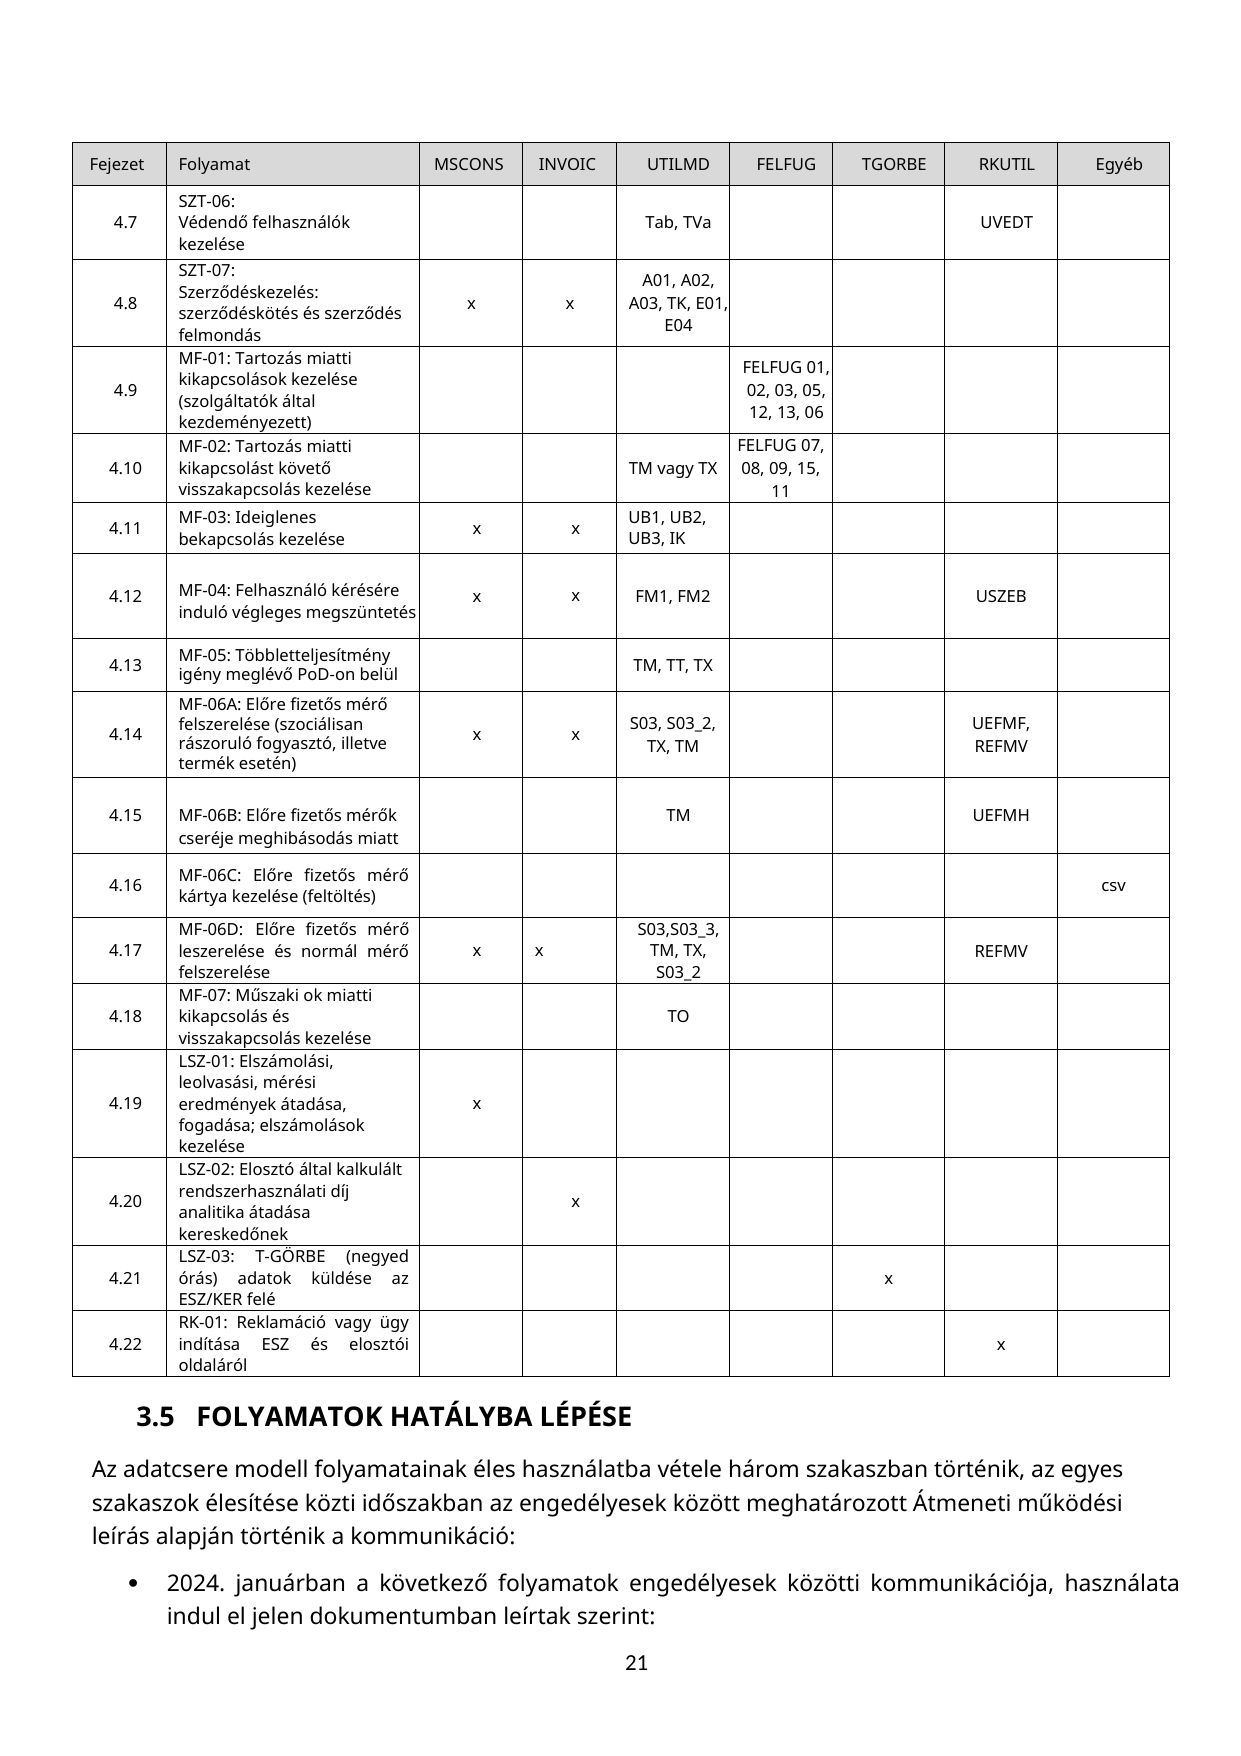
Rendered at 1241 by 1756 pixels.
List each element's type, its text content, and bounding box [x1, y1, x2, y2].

table_cell [730, 1311, 832, 1376]
table_cell [730, 186, 832, 259]
table_cell [833, 186, 944, 259]
table_cell FELFUG 01, 02, 03, 05, 12, 13, 06 [730, 347, 832, 433]
table_cell MF-04: Felhasználó kérésére induló végleges megszüntetés [167, 554, 419, 638]
table_cell MF-06B: Előre fizetős mérők cseréje meghibásodás miatt [167, 778, 419, 852]
table_cell 4.14 [73, 692, 166, 777]
table_cell LSZ-02: Elosztó által kalkulált rendszerhasználati díj analitika átadása kereskedőnek [167, 1158, 419, 1244]
table_cell [1058, 778, 1169, 852]
table_cell [523, 347, 616, 433]
table_cell [833, 1050, 944, 1157]
table_cell [420, 1311, 522, 1376]
table_cell MF-02: Tartozás miatti kikapcsolást követő visszakapcsolás kezelése [167, 434, 419, 502]
table_cell [730, 984, 832, 1049]
table_cell LSZ-03: T-GÖRBE (negyed órás) adatok küldése az ESZ/KER felé [167, 1246, 419, 1310]
table_cell 4.8 [73, 260, 166, 346]
table_cell 4.13 [73, 639, 166, 691]
table_cell [1058, 503, 1169, 552]
table_cell [1058, 918, 1169, 983]
table_cell [730, 778, 832, 852]
table_cell x [523, 503, 616, 552]
table_header Folyamat [167, 143, 419, 185]
table_cell [833, 692, 944, 777]
table_cell [945, 347, 1057, 433]
table_cell S03, S03_2, TX, TM [617, 692, 729, 777]
table_cell MF-03: Ideiglenes bekapcsolás kezelése [167, 503, 419, 552]
table_cell x [523, 554, 616, 638]
table_cell REFMV [945, 918, 1057, 983]
table_cell [617, 1246, 729, 1310]
text Az adatcsere modell folyamatainak éles használatba vétele három szakaszban történik, az egyes szakaszok élesítése közti időszakban az engedélyesek között meghatározott Átmeneti működési leírás alapján történik a kommunikáció: [92, 1453, 1181, 1551]
table_cell [833, 1311, 944, 1376]
table_cell [523, 778, 616, 852]
table_cell [945, 260, 1057, 346]
table_cell [1058, 1311, 1169, 1376]
table_cell [730, 1158, 832, 1244]
table_cell 4.11 [73, 503, 166, 552]
table_cell x [420, 554, 522, 638]
table_cell [730, 1050, 832, 1157]
table_cell UEFMF, REFMV [945, 692, 1057, 777]
table_cell [420, 778, 522, 852]
table_cell [945, 434, 1057, 502]
table_cell [1058, 1158, 1169, 1244]
table_cell MF-05: Többletteljesítmény igény meglévő PoD-on belül [167, 639, 419, 691]
table_cell [617, 1050, 729, 1157]
table_cell 4.16 [73, 854, 166, 917]
table_cell UVEDT [945, 186, 1057, 259]
table_cell [730, 639, 832, 691]
table_cell [1058, 1246, 1169, 1310]
table_cell [1058, 347, 1169, 433]
table_cell MF-06A: Előre fizetős mérő felszerelése (szociálisan rászoruló fogyasztó, illetve termék esetén) [167, 692, 419, 777]
table_cell 4.12 [73, 554, 166, 638]
table_cell S03,S03_3, TM, TX, S03_2 [617, 918, 729, 983]
table_cell [945, 984, 1057, 1049]
table_cell MF-06C: Előre fizetős mérő kártya kezelése (feltöltés) [167, 854, 419, 917]
table_cell [833, 347, 944, 433]
table_cell csv [1058, 854, 1169, 917]
table_cell [420, 434, 522, 502]
table_cell [1058, 984, 1169, 1049]
table_cell x [523, 692, 616, 777]
table_cell [523, 1311, 616, 1376]
table_cell [730, 554, 832, 638]
table_cell [523, 434, 616, 502]
table_cell [730, 918, 832, 983]
table_cell USZEB [945, 554, 1057, 638]
table_cell FELFUG 07, 08, 09, 15, 11 [730, 434, 832, 502]
table_header UTILMD [617, 143, 729, 185]
table_cell [523, 1246, 616, 1310]
table_cell TM vagy TX [617, 434, 729, 502]
table_cell [730, 854, 832, 917]
table_cell [523, 639, 616, 691]
table_cell [833, 918, 944, 983]
table_cell 4.18 [73, 984, 166, 1049]
table_cell LSZ-01: Elszámolási, leolvasási, mérési eredmények átadása, fogadása; elszámolások kezelése [167, 1050, 419, 1157]
table_cell [420, 186, 522, 259]
table_cell x [420, 918, 522, 983]
table_cell x [420, 692, 522, 777]
table_cell [945, 1246, 1057, 1310]
table_cell [945, 503, 1057, 552]
table_cell [420, 984, 522, 1049]
table_cell 4.9 [73, 347, 166, 433]
table_cell [833, 1158, 944, 1244]
table_cell x [420, 503, 522, 552]
table_cell UB1, UB2, UB3, IK [617, 503, 729, 552]
table_cell [420, 1158, 522, 1244]
table_cell FM1, FM2 [617, 554, 729, 638]
table_cell 4.17 [73, 918, 166, 983]
table_cell [1058, 639, 1169, 691]
table_cell MF-01: Tartozás miatti kikapcsolások kezelése (szolgáltatók által kezdeményezett) [167, 347, 419, 433]
table_cell [833, 503, 944, 552]
table_cell [945, 854, 1057, 917]
table_header FELFUG [730, 143, 832, 185]
table_cell [617, 347, 729, 433]
table_cell [420, 347, 522, 433]
table_cell [420, 854, 522, 917]
table_cell [833, 778, 944, 852]
table_cell SZT-07: Szerződéskezelés: szerződéskötés és szerződés felmondás [167, 260, 419, 346]
table_cell [833, 554, 944, 638]
table_cell [523, 984, 616, 1049]
table_cell [1058, 692, 1169, 777]
table_cell SZT-06: Védendő felhasználók kezelése [167, 186, 419, 259]
table_cell [833, 434, 944, 502]
table_cell UEFMH [945, 778, 1057, 852]
table_header MSCONS [420, 143, 522, 185]
table_cell [730, 692, 832, 777]
table_header RKUTIL [945, 143, 1057, 185]
table_cell [1058, 554, 1169, 638]
table_header INVOIC [523, 143, 616, 185]
table_cell [833, 639, 944, 691]
table_cell [523, 186, 616, 259]
table_cell RK-01: Reklamáció vagy ügy indítása ESZ és elosztói oldaláról [167, 1311, 419, 1376]
table_header Fejezet [73, 143, 166, 185]
table_cell TM, TT, TX [617, 639, 729, 691]
table_cell Tab, TVa [617, 186, 729, 259]
table_cell 4.21 [73, 1246, 166, 1310]
table_cell A01, A02, A03, TK, E01, E04 [617, 260, 729, 346]
table_cell 4.15 [73, 778, 166, 852]
table_cell MF-06D: Előre fizetős mérő leszerelése és normál mérő felszerelése [167, 918, 419, 983]
table_cell [617, 1158, 729, 1244]
table_cell [523, 854, 616, 917]
table_cell x [523, 260, 616, 346]
table_cell x [420, 260, 522, 346]
table_cell x [420, 1050, 522, 1157]
table_cell 4.19 [73, 1050, 166, 1157]
subtitle FOLYAMATOK HATÁLYBA LÉPÉSE [136, 1398, 1181, 1435]
table_cell TO [617, 984, 729, 1049]
table_cell 4.20 [73, 1158, 166, 1244]
table_cell MF-07: Műszaki ok miatti kikapcsolás és visszakapcsolás kezelése [167, 984, 419, 1049]
table_cell [945, 1050, 1057, 1157]
table_cell [617, 1311, 729, 1376]
table_header TGORBE [833, 143, 944, 185]
table_cell [1058, 1050, 1169, 1157]
table_cell [420, 1246, 522, 1310]
table_cell [833, 984, 944, 1049]
table_cell 4.7 [73, 186, 166, 259]
table_cell x [523, 918, 616, 983]
table_cell [730, 1246, 832, 1310]
table_cell [1058, 260, 1169, 346]
table_cell [730, 503, 832, 552]
table_cell [833, 854, 944, 917]
table_cell [833, 260, 944, 346]
table_cell [1058, 434, 1169, 502]
table_cell [523, 1050, 616, 1157]
table_cell [945, 639, 1057, 691]
table_cell [420, 639, 522, 691]
table_header Egyéb [1058, 143, 1169, 185]
list 2024. januárban a következő folyamatok engedélyesek közötti kommunikációja, használata indul el jelen dokumentumban leírtak szerint: [129, 1566, 1181, 1631]
table_cell [1058, 186, 1169, 259]
table_cell x [945, 1311, 1057, 1376]
table_cell 4.10 [73, 434, 166, 502]
table_cell 4.22 [73, 1311, 166, 1376]
table_cell x [833, 1246, 944, 1310]
table_cell [617, 854, 729, 917]
table_cell [730, 260, 832, 346]
table_cell TM [617, 778, 729, 852]
table_cell [945, 1158, 1057, 1244]
table_cell x [523, 1158, 616, 1244]
